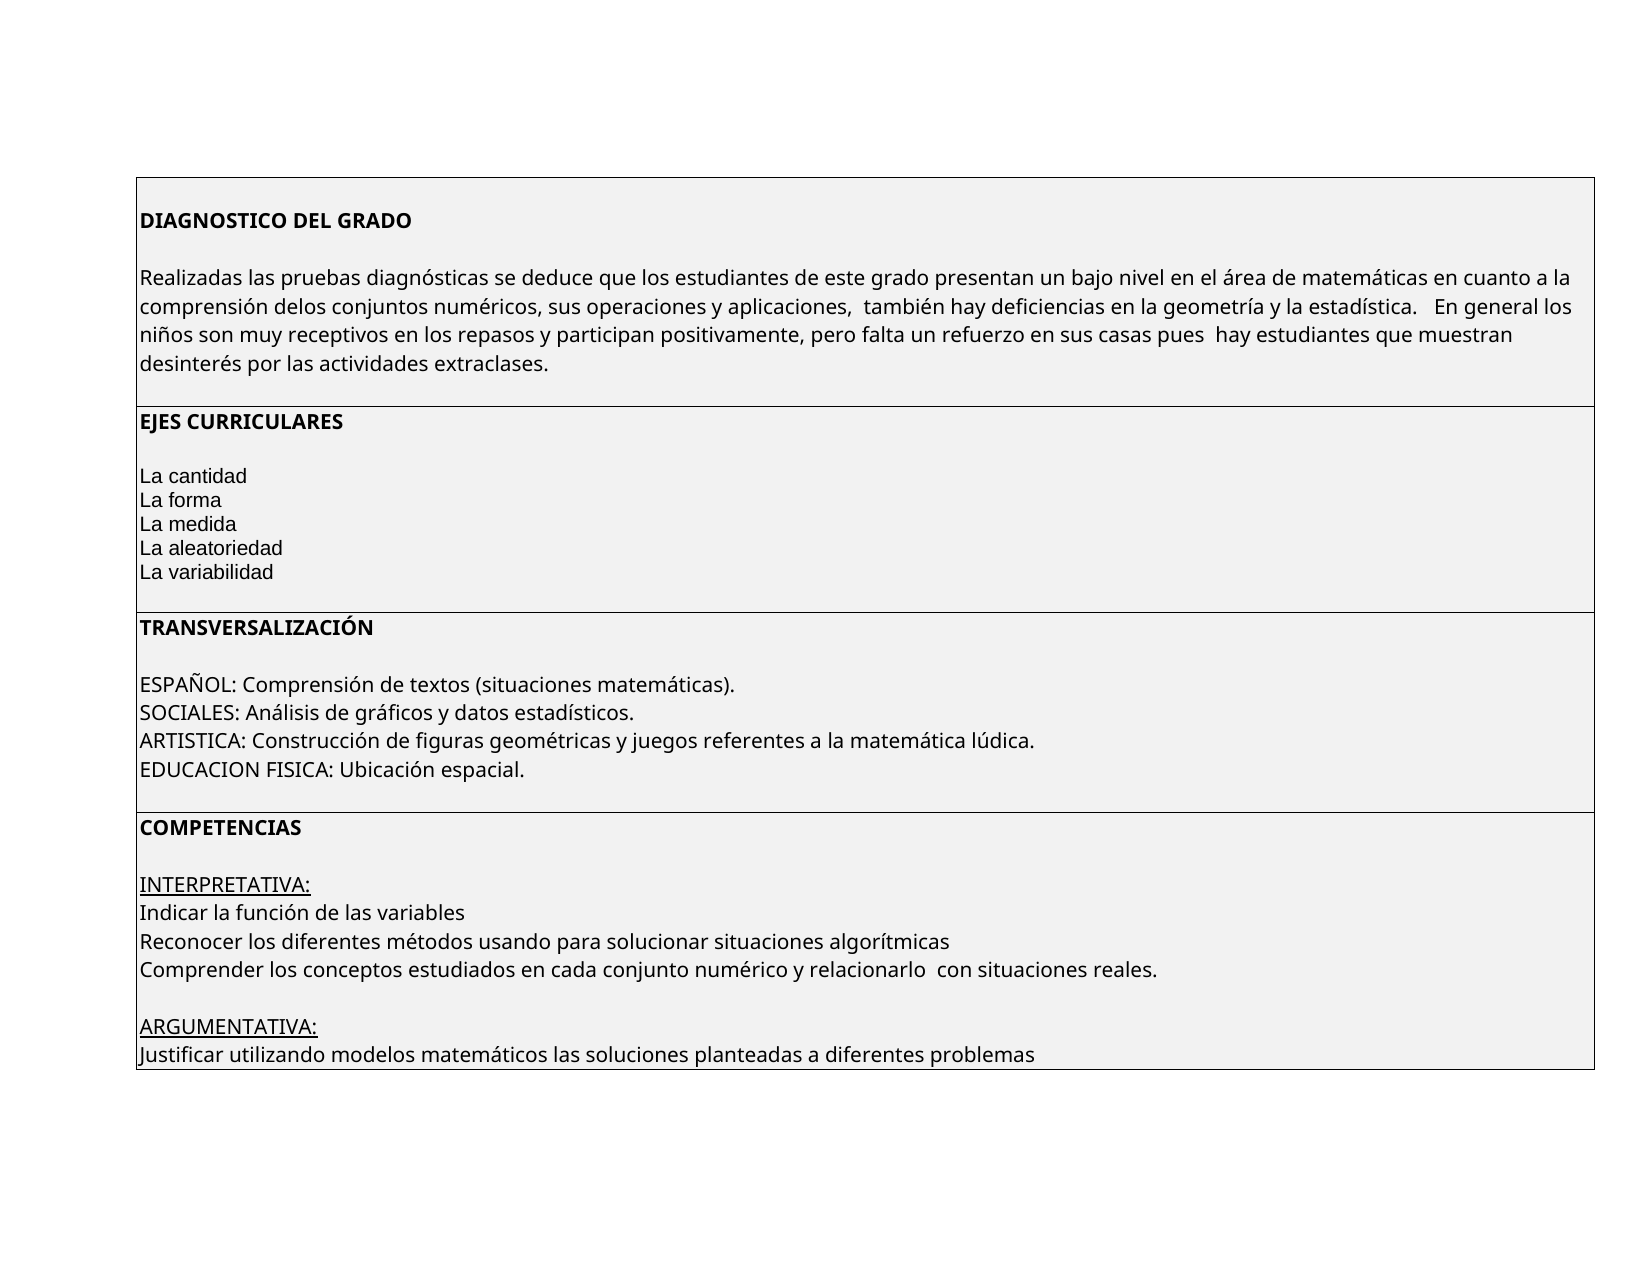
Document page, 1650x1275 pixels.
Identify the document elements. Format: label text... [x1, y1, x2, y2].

table_cell DIAGNOSTICO DEL GRADO Realizadas las pruebas diagnósticas se deduce que los estudiantes de este grado presentan un bajo nivel en el área de matemáticas en cuanto a la comprensión delos conjuntos numéricos, sus operaciones y aplicaciones, también hay deficiencias en la geometría y la estadística. En general los niños son muy receptivos en los repasos y participan positivamente, pero falta un refuerzo en sus casas pues hay estudiantes que muestran desinterés por las actividades extraclases. [137, 178, 1594, 406]
table_cell EJES CURRICULARES La cantidad La forma La medida La aleatoriedad La variabilidad [137, 407, 1594, 612]
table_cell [137, 813, 1594, 1069]
table_cell TRANSVERSALIZACIÓN ESPAÑOL: Comprensión de textos (situaciones matemáticas). SOCIALES: Análisis de gráficos y datos estadísticos. ARTISTICA: Construcción de figuras geométricas y juegos referentes a la matemática lúdica. EDUCACION FISICA: Ubicación espacial. [137, 613, 1594, 812]
